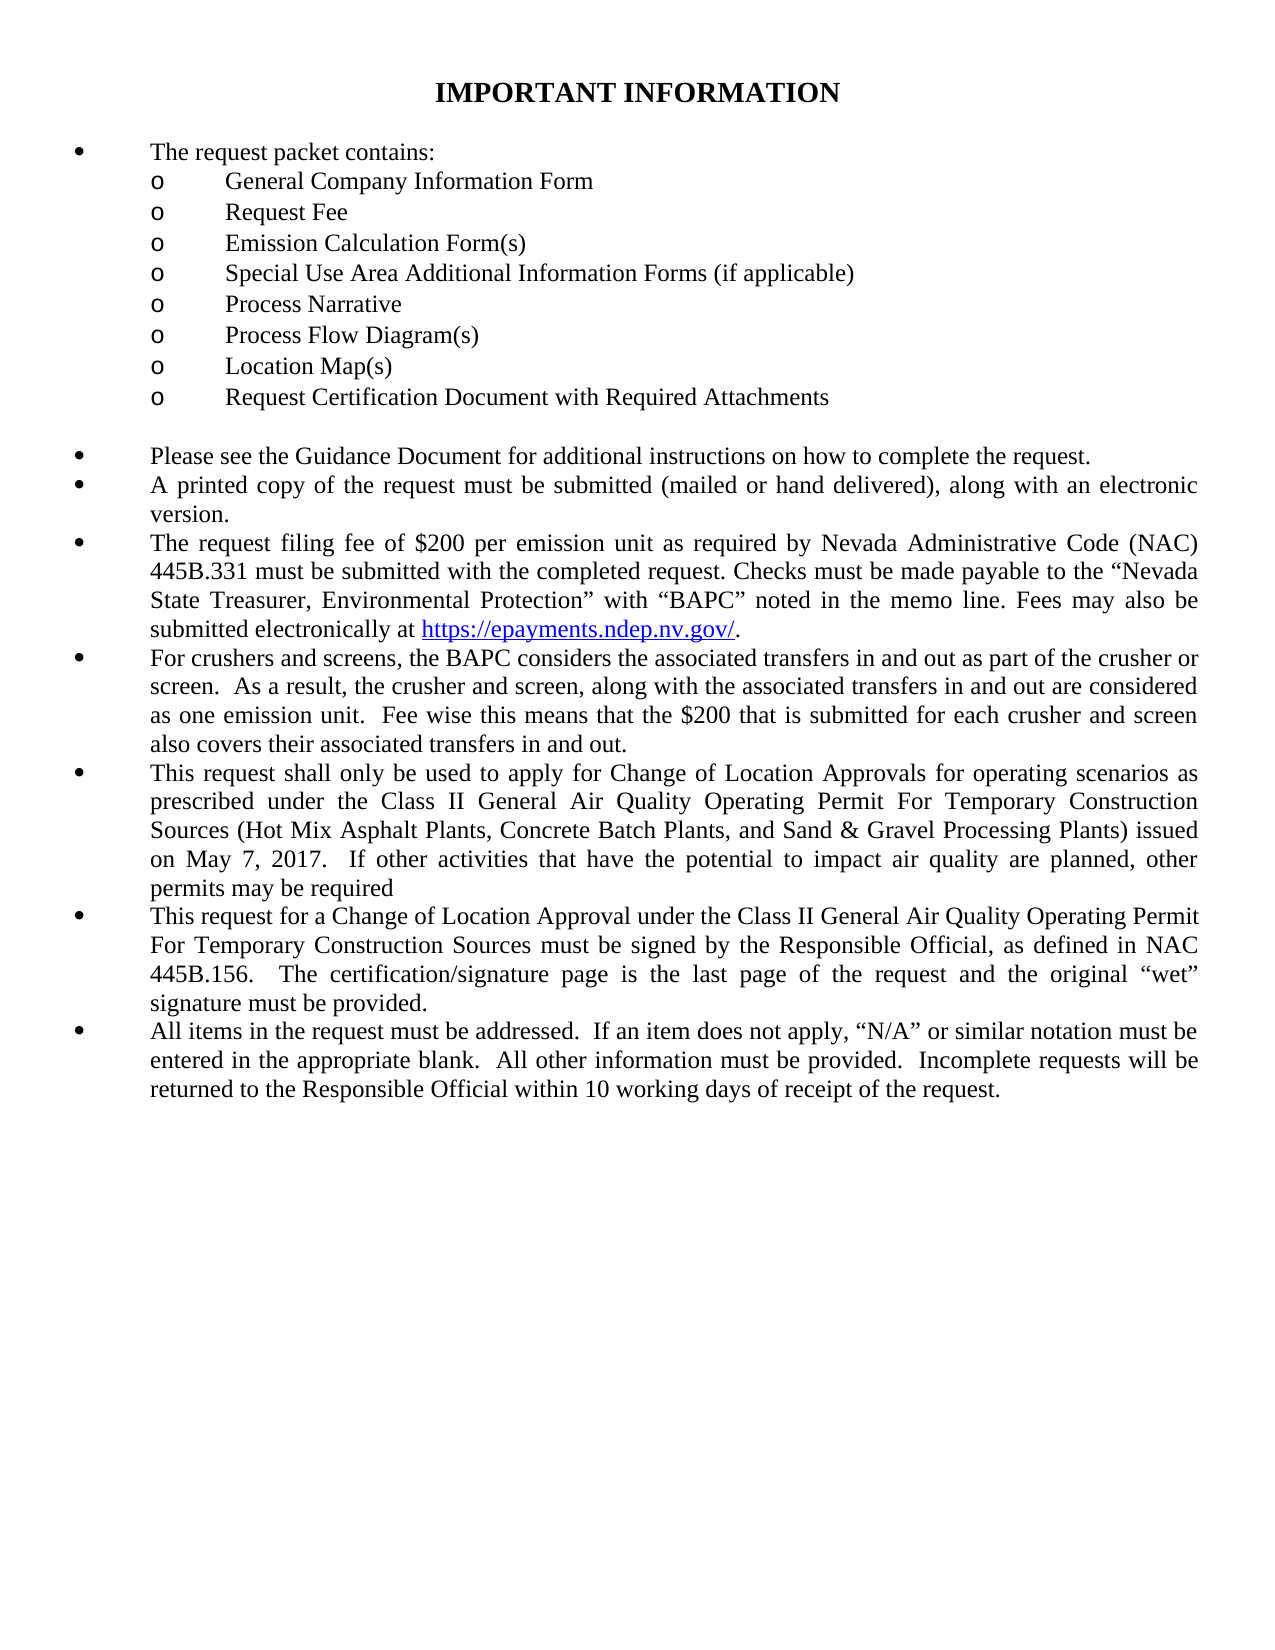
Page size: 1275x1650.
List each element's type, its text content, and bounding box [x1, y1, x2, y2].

list The request packet contains: [75, 137, 1200, 166]
list This request for a Change of Location Approval under the Class II General Air Quality Operating Permit For Temporary Construction Sources must be signed by the Responsible Official, as defined in NAC 445B.156. The certification/signature page is the last page of the request and the original “wet” signature must be provided. [75, 901, 1200, 1016]
list The request filing fee of $200 per emission unit as required by Nevada Administrative Code (NAC) 445B.331 must be submitted with the completed request. Checks must be made payable to the “Nevada State Treasurer, Environmental Protection” with “BAPC” noted in the memo line. Fees may also be submitted electronically at https://epayments.ndep.nv.gov/. [75, 528, 1200, 643]
list All items in the request must be addressed. If an item does not apply, “N/A” or similar notation must be entered in the appropriate blank. All other information must be provided. Incomplete requests will be returned to the Responsible Official within 10 working days of receipt of the request. [75, 1016, 1200, 1103]
list A printed copy of the request must be submitted (mailed or hand delivered), along with an electronic version. [75, 470, 1200, 528]
list Process Flow Diagram(s) [150, 320, 1200, 351]
list Special Use Area Additional Information Forms (if applicable) [150, 258, 1200, 289]
list Request Fee [150, 197, 1200, 228]
list General Company Information Form [150, 166, 1200, 197]
list Emission Calculation Form(s) [150, 228, 1200, 258]
list For crushers and screens, the BAPC considers the associated transfers in and out as part of the crusher or screen. As a result, the crusher and screen, along with the associated transfers in and out are considered as one emission unit. Fee wise this means that the $200 that is submitted for each crusher and screen also covers their associated transfers in and out. [75, 643, 1200, 758]
list Please see the Guidance Document for additional instructions on how to complete the request. [75, 441, 1200, 470]
list Location Map(s) [150, 351, 1200, 382]
list This request shall only be used to apply for Change of Location Approvals for operating scenarios as prescribed under the Class II General Air Quality Operating Permit For Temporary Construction Sources (Hot Mix Asphalt Plants, Concrete Batch Plants, and Sand & Gravel Processing Plants) issued on May 7, 2017. If other activities that have the potential to impact air quality are planned, other permits may be required [75, 758, 1200, 901]
list Process Narrative [150, 289, 1200, 320]
list Request Certification Document with Required Attachments [150, 382, 1200, 413]
text Important Information [75, 75, 1200, 108]
